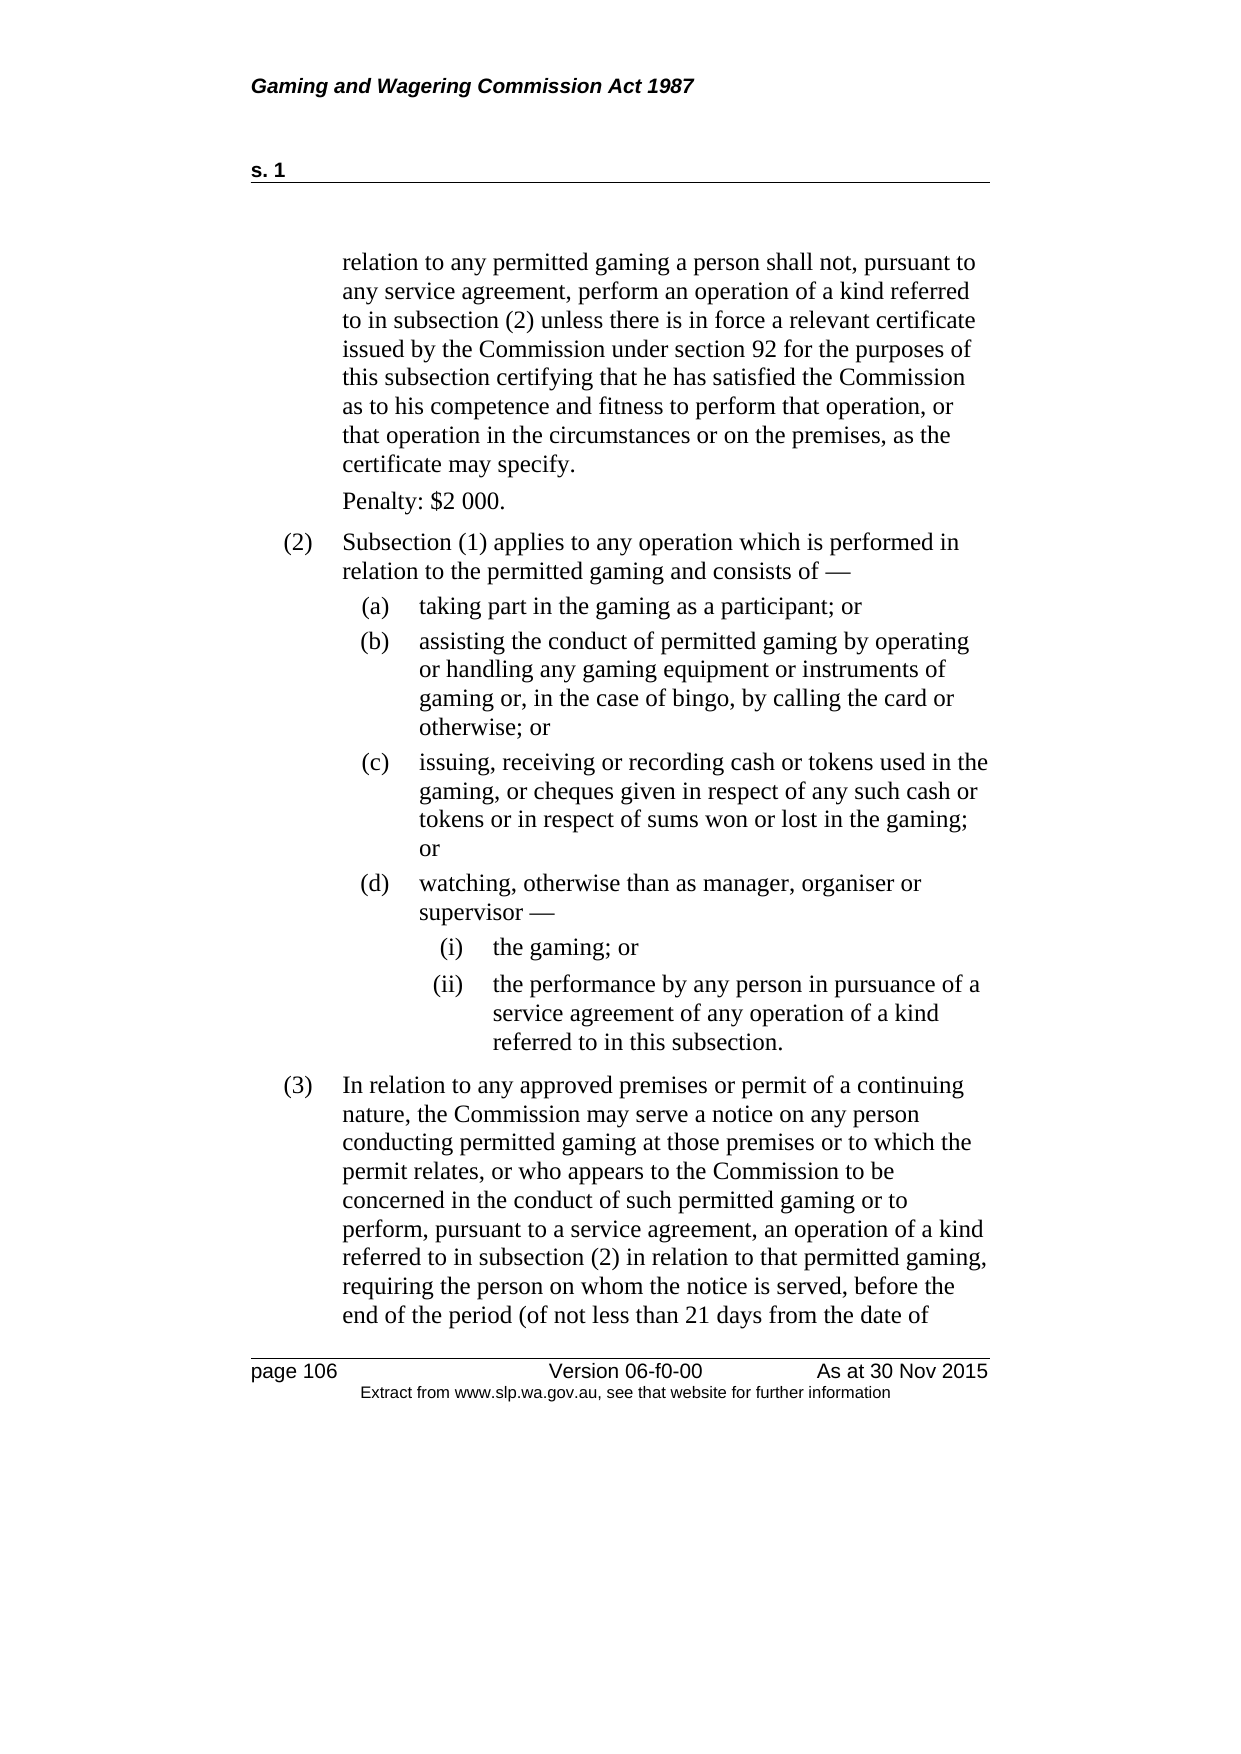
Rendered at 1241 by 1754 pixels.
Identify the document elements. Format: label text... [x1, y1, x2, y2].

text Penalty: $2 000. [251, 486, 990, 514]
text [251, 247, 990, 477]
text (i) the gaming; or [251, 932, 990, 961]
text (ii) the performance by any person in pursuance of a service agreement of any operation of a kind referred to in this subsection. [251, 969, 990, 1055]
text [251, 1070, 990, 1329]
text (d) watching, otherwise than as manager, organiser or supervisor — [251, 868, 990, 926]
text (c) issuing, receiving or recording cash or tokens used in the gaming, or cheques given in respect of any such cash or tokens or in respect of sums won or lost in the gaming; or [251, 747, 990, 862]
text (a) taking part in the gaming as a participant; or [251, 591, 990, 619]
text (b) assisting the conduct of permitted gaming by operating or handling any gaming equipment or instruments of gaming or, in the case of bingo, by calling the card or otherwise; or [251, 626, 990, 741]
text (2) Subsection (1) applies to any operation which is performed in relation to the permitted gaming and consists of — [251, 527, 990, 584]
